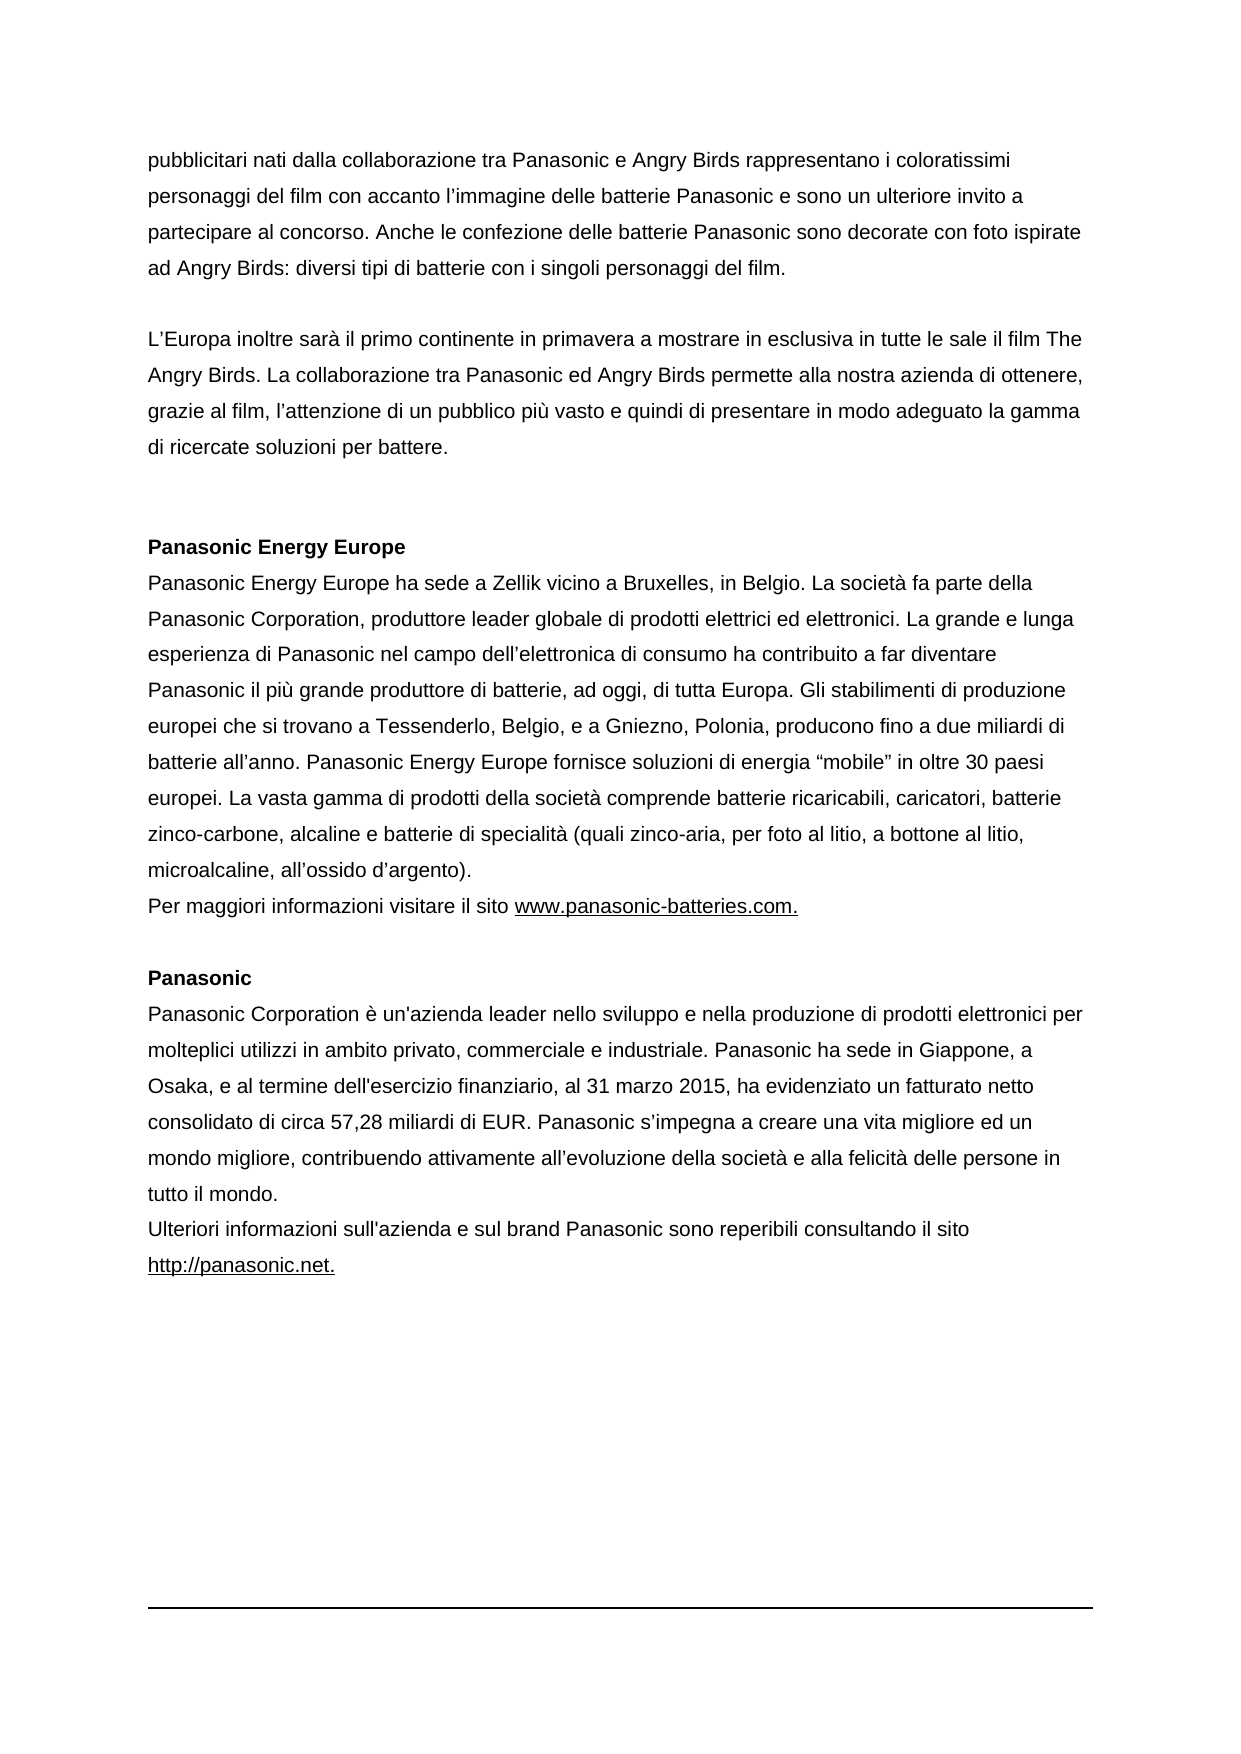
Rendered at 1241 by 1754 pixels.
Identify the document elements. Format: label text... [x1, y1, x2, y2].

text Panasonic Energy Europe ha sede a Zellik vicino a Bruxelles, in Belgio. La società fa parte della Panasonic Corporation, produttore leader globale di prodotti elettrici ed elettronici. La grande e lunga esperienza di Panasonic nel campo dell’elettronica di consumo ha contribuito a far diventare Panasonic il più grande produttore di batterie, ad oggi, di tutta Europa. Gli stabilimenti di produzione europei che si trovano a Tessenderlo, Belgio, e a Gniezno, Polonia, producono fino a due miliardi di batterie all’anno. Panasonic Energy Europe fornisce soluzioni di energia “mobile” in oltre 30 paesi europei. La vasta gamma di prodotti della società comprende batterie ricaricabili, caricatori, batterie zinco-carbone, alcaline e batterie di specialità (quali zinco-aria, per foto al litio, a bottone al litio, microalcaline, all’ossido d’argento). [148, 570, 1093, 882]
text L’Europa inoltre sarà il primo continente in primavera a mostrare in esclusiva in tutte le sale il film The Angry Birds. La collaborazione tra Panasonic ed Angry Birds permette alla nostra azienda di ottenere, grazie al film, l’attenzione di un pubblico più vasto e quindi di presentare in modo adeguato la gamma di ricercate soluzioni per battere. [148, 327, 1093, 459]
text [148, 148, 1093, 279]
text Ulteriori informazioni sull'azienda e sul brand Panasonic sono reperibili consultando il sito http://panasonic.net. [148, 1217, 1093, 1277]
text Panasonic Corporation è un'azienda leader nello sviluppo e nella produzione di prodotti elettronici per molteplici utilizzi in ambito privato, commerciale e industriale. Panasonic ha sede in Giappone, a Osaka, e al termine dell'esercizio finanziario, al 31 marzo 2015, ha evidenziato un fatturato netto consolidato di circa 57,28 miliardi di EUR. Panasonic s’impegna a creare una vita migliore ed un mondo migliore, contribuendo attivamente all’evoluzione della società e alla felicità delle persone in tutto il mondo. [148, 1002, 1093, 1205]
text Panasonic [148, 966, 1093, 990]
text Per maggiori informazioni visitare il sito www.panasonic-batteries.com. [148, 894, 1093, 918]
text Panasonic Energy Europe [148, 498, 1093, 558]
